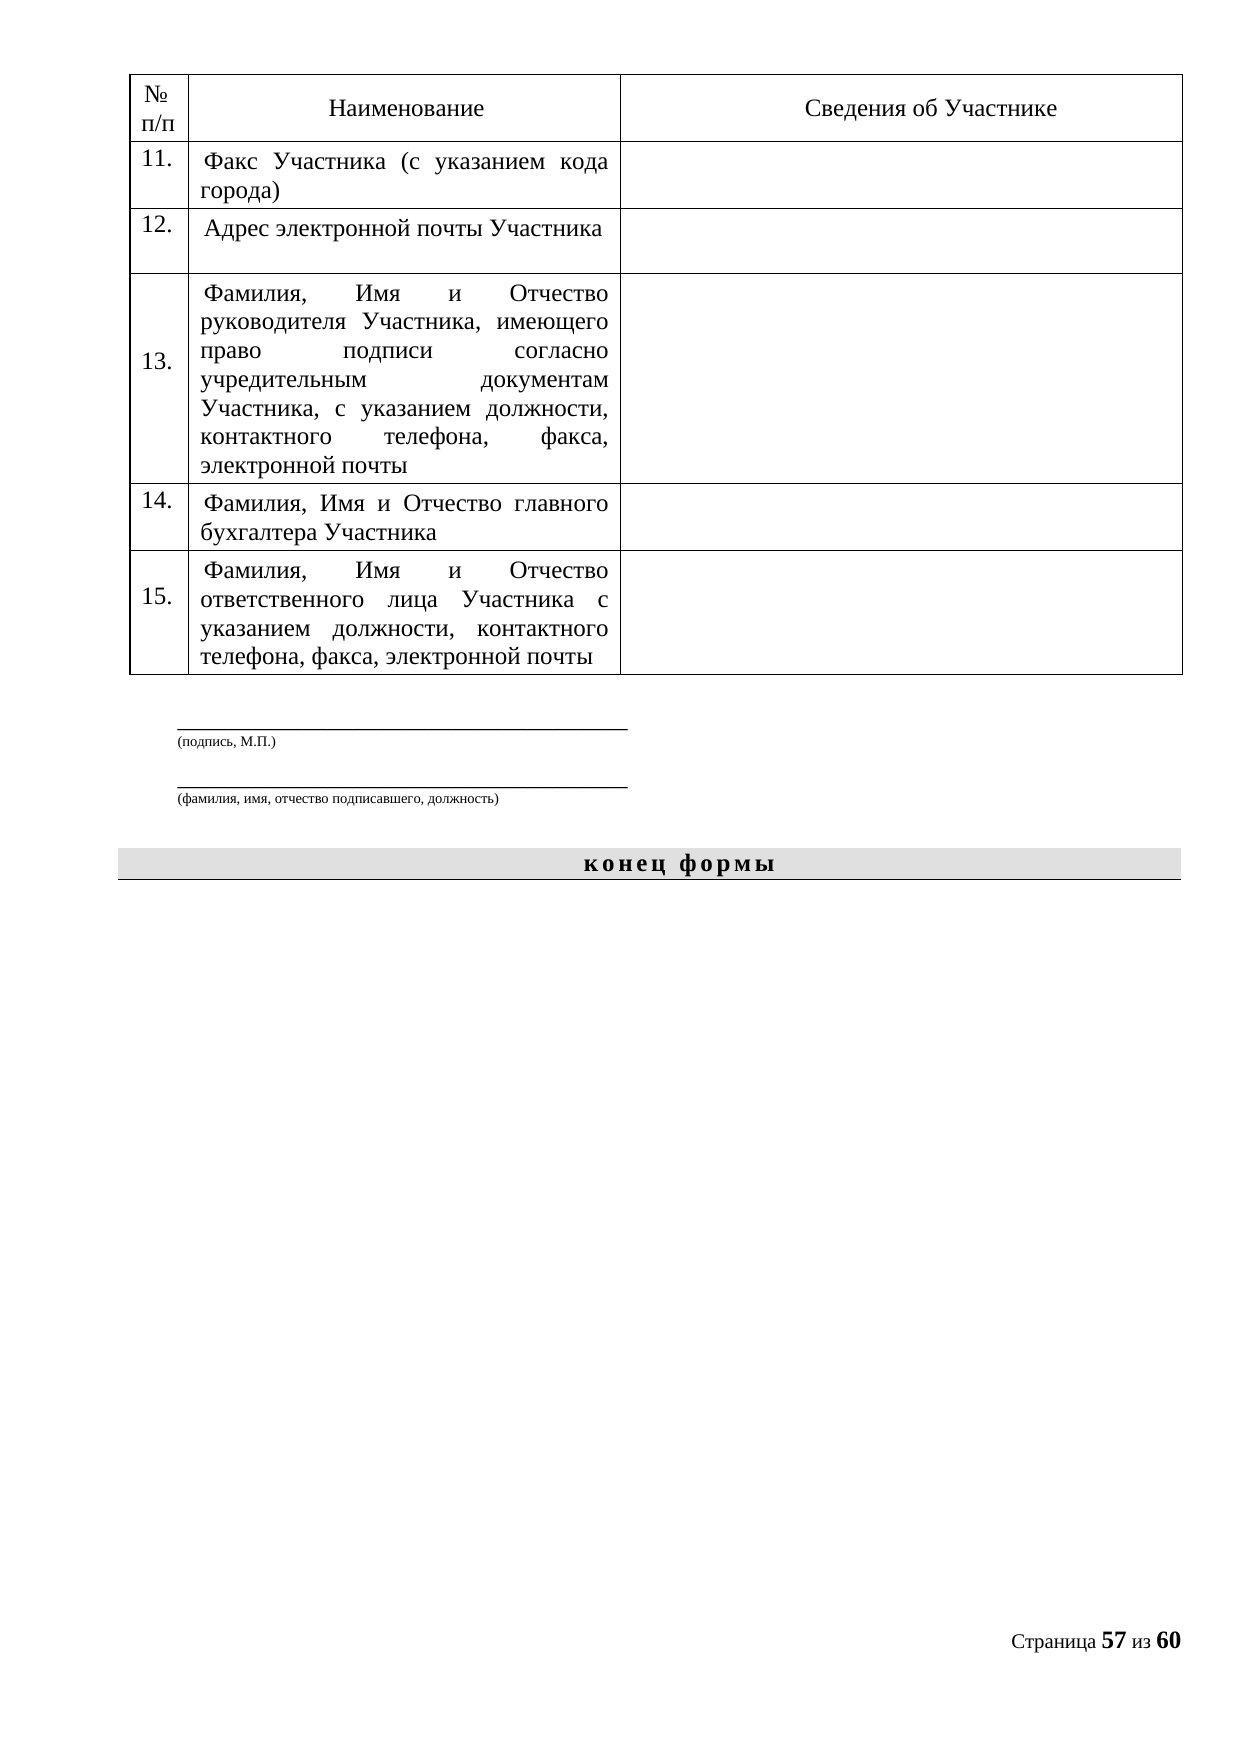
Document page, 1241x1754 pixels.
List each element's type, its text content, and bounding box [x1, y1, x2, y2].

table_cell [621, 209, 1182, 272]
table_cell [621, 142, 1182, 208]
table_cell [131, 209, 188, 272]
table_cell [621, 484, 1182, 550]
table_cell Адрес электронной почты Участника [189, 209, 620, 272]
table_header № п/п [131, 75, 188, 141]
table_cell Фамилия, Имя и Отчество ответственного лица Участника с указанием должности, контактного телефона, факса, электронной почты [189, 551, 620, 674]
table_cell Фамилия, Имя и Отчество руководителя Участника, имеющего право подписи согласно учредительным документам Участника, с указанием должности, контактного телефона, факса, электронной почты [189, 274, 620, 483]
table_cell Факс Участника (с указанием кода города) [189, 142, 620, 208]
table_cell [131, 551, 188, 674]
text ____________________________________ [118, 704, 1181, 733]
table_header Наименование [189, 75, 620, 141]
text (подпись, М.П.) [118, 733, 1181, 762]
table_cell [131, 142, 188, 208]
table_cell [131, 274, 188, 483]
text ____________________________________ [118, 762, 1181, 790]
table_cell [621, 551, 1182, 674]
table_cell [621, 274, 1182, 483]
table_header Сведения об Участнике [621, 75, 1182, 141]
text (фамилия, имя, отчество подписавшего, должность) [118, 790, 1181, 819]
text конец формы [118, 848, 1181, 879]
table_cell Фамилия, Имя и Отчество главного бухгалтера Участника [189, 484, 620, 550]
table_cell [131, 484, 188, 550]
